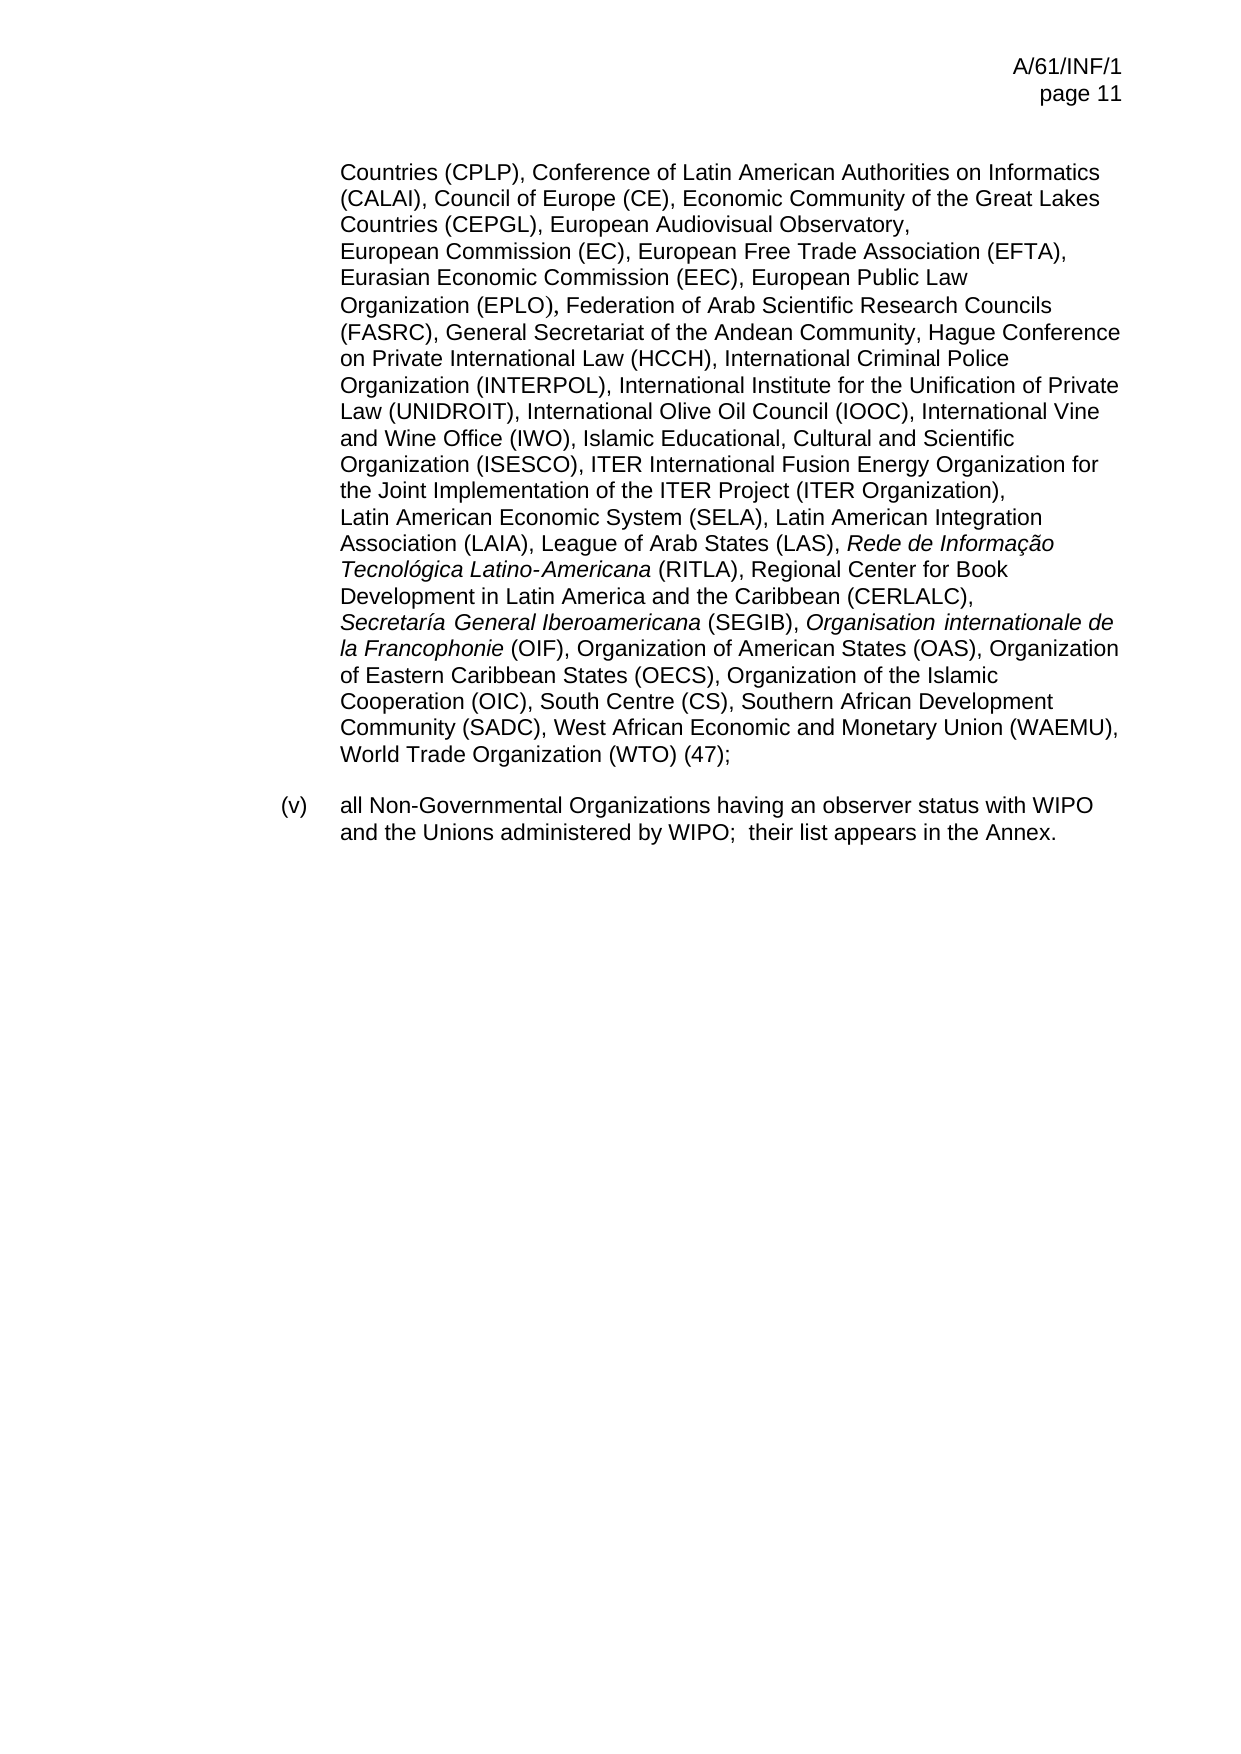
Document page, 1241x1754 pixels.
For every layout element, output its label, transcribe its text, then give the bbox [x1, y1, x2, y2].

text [148, 158, 1122, 767]
text (v) all Non-Governmental Organizations having an observer status with WIPO and the Unions administered by WIPO; their list appears in the Annex. [148, 792, 1122, 845]
